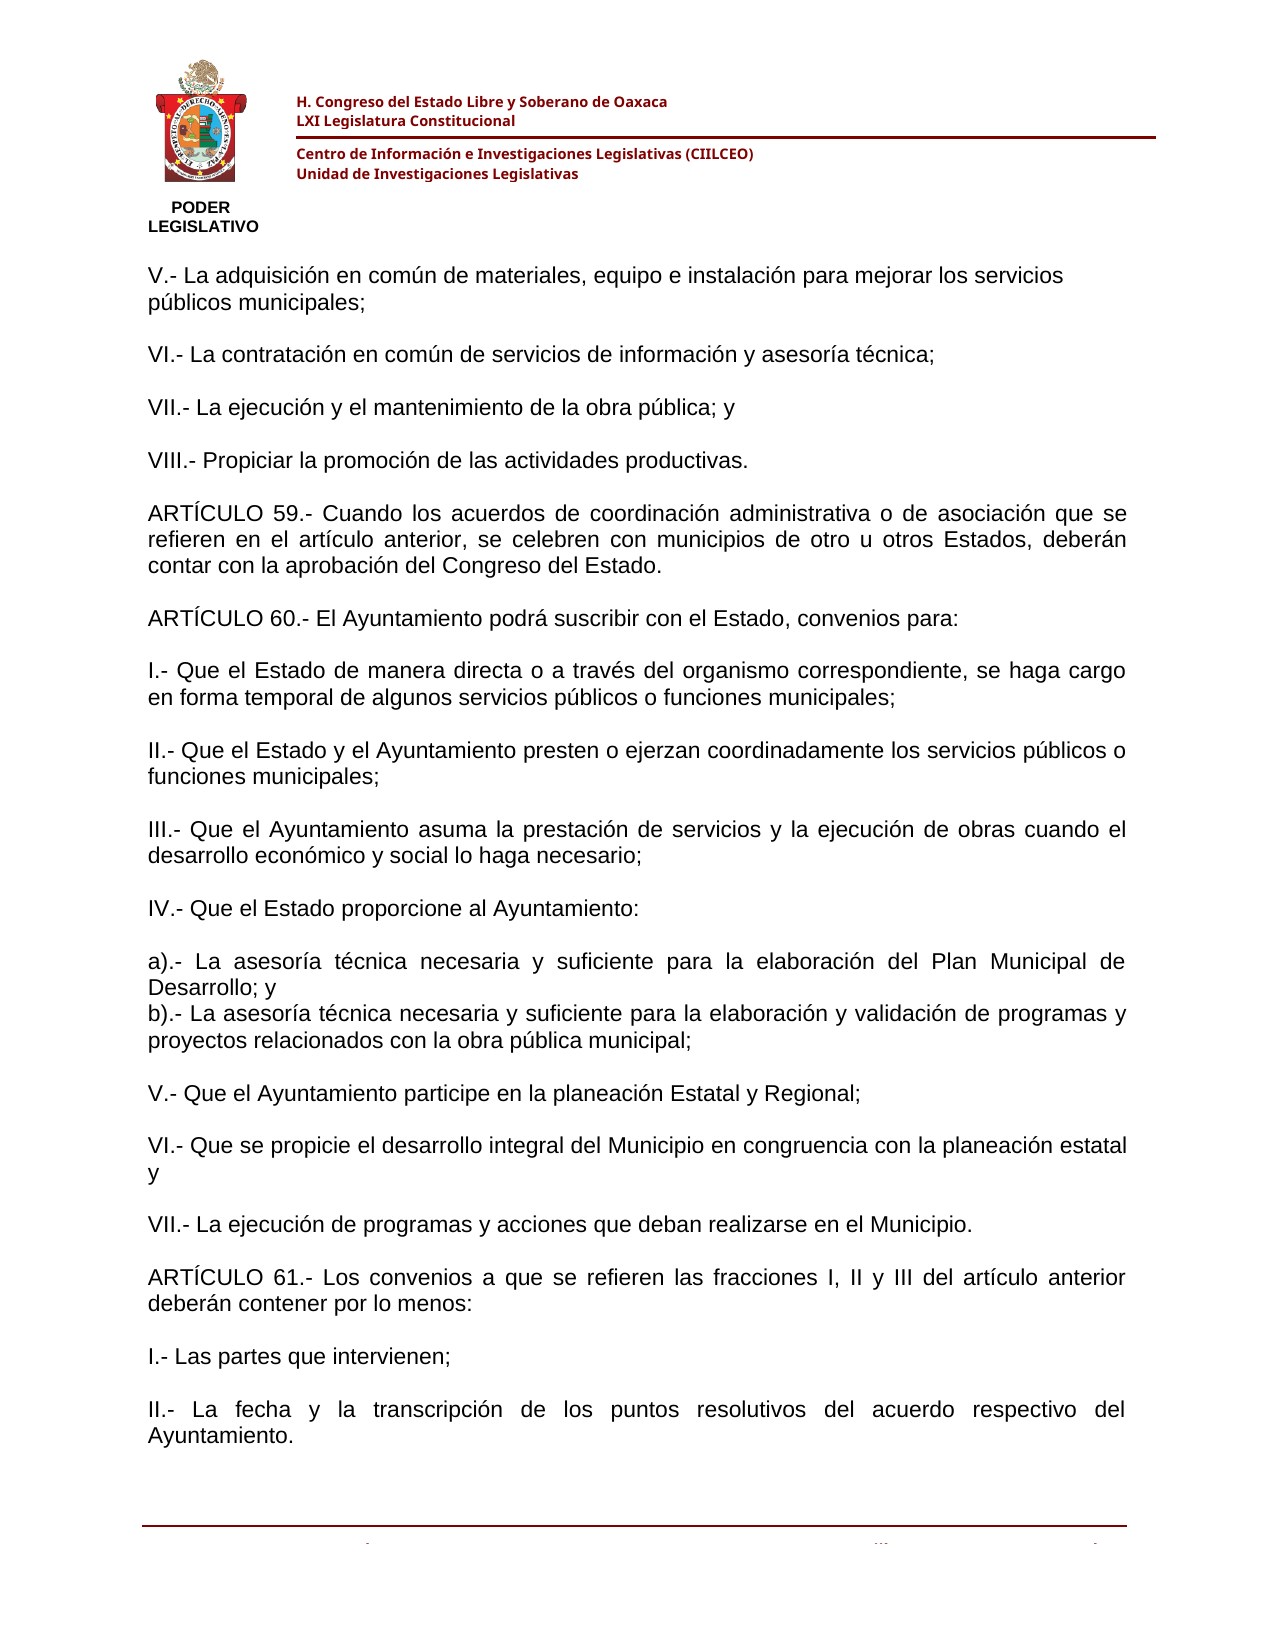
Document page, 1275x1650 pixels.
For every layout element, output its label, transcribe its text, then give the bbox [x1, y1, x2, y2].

text V.- La adquisición en común de materiales, equipo e instalación para mejorar los servicios públicos municipales; [148, 262, 1139, 315]
text VIII.- Propiciar la promoción de las actividades productivas. [148, 447, 1139, 473]
text a).- La asesoría técnica necesaria y suficiente para la elaboración del Plan Municipal de Desarrollo; y [148, 948, 1127, 1000]
text II.- La fecha y la transcripción de los puntos resolutivos del acuerdo respectivo del Ayuntamiento. [148, 1396, 1127, 1448]
text ARTÍCULO 59.- Cuando los acuerdos de coordinación administrativa o de asociación que se refieren en el artículo anterior, se celebren con municipios de otro u otros Estados, deberán contar con la aprobación del Congreso del Estado. [148, 499, 1128, 578]
text III.- Que el Ayuntamiento asuma la prestación de servicios y la ejecución de obras cuando el desarrollo económico y social lo haga necesario; [148, 816, 1127, 868]
text I.- Que el Estado de manera directa o a través del organismo correspondiente, se haga cargo en forma temporal de algunos servicios públicos o funciones municipales; [148, 657, 1127, 710]
text II.- Que el Estado y el Ayuntamiento presten o ejerzan coordinadamente los servicios públicos o funciones municipales; [148, 737, 1127, 789]
text I.- Las partes que intervienen; [148, 1343, 1139, 1369]
text b).- La asesoría técnica necesaria y suficiente para la elaboración y validación de programas y proyectos relacionados con la obra pública municipal; [148, 1000, 1128, 1053]
text IV.- Que el Estado proporcione al Ayuntamiento: [148, 895, 1139, 921]
text VII.- La ejecución de programas y acciones que deban realizarse en el Municipio. [148, 1211, 1139, 1238]
text V.- Que el Ayuntamiento participe en la planeación Estatal y Regional; [148, 1079, 1139, 1106]
picture [156, 59, 247, 182]
text ARTÍCULO 61.- Los convenios a que se refieren las fracciones I, II y III del artículo anterior deberán contener por lo menos: [148, 1264, 1127, 1317]
text ARTÍCULO 60.- El Ayuntamiento podrá suscribir con el Estado, convenios para: [148, 605, 1139, 631]
text VI.- La contratación en común de servicios de información y asesoría técnica; VII.- La ejecución y el mantenimiento de la obra pública; y [148, 341, 935, 420]
text VI.- Que se propicie el desarrollo integral del Municipio en congruencia con la planeación estatal y [148, 1132, 1128, 1185]
